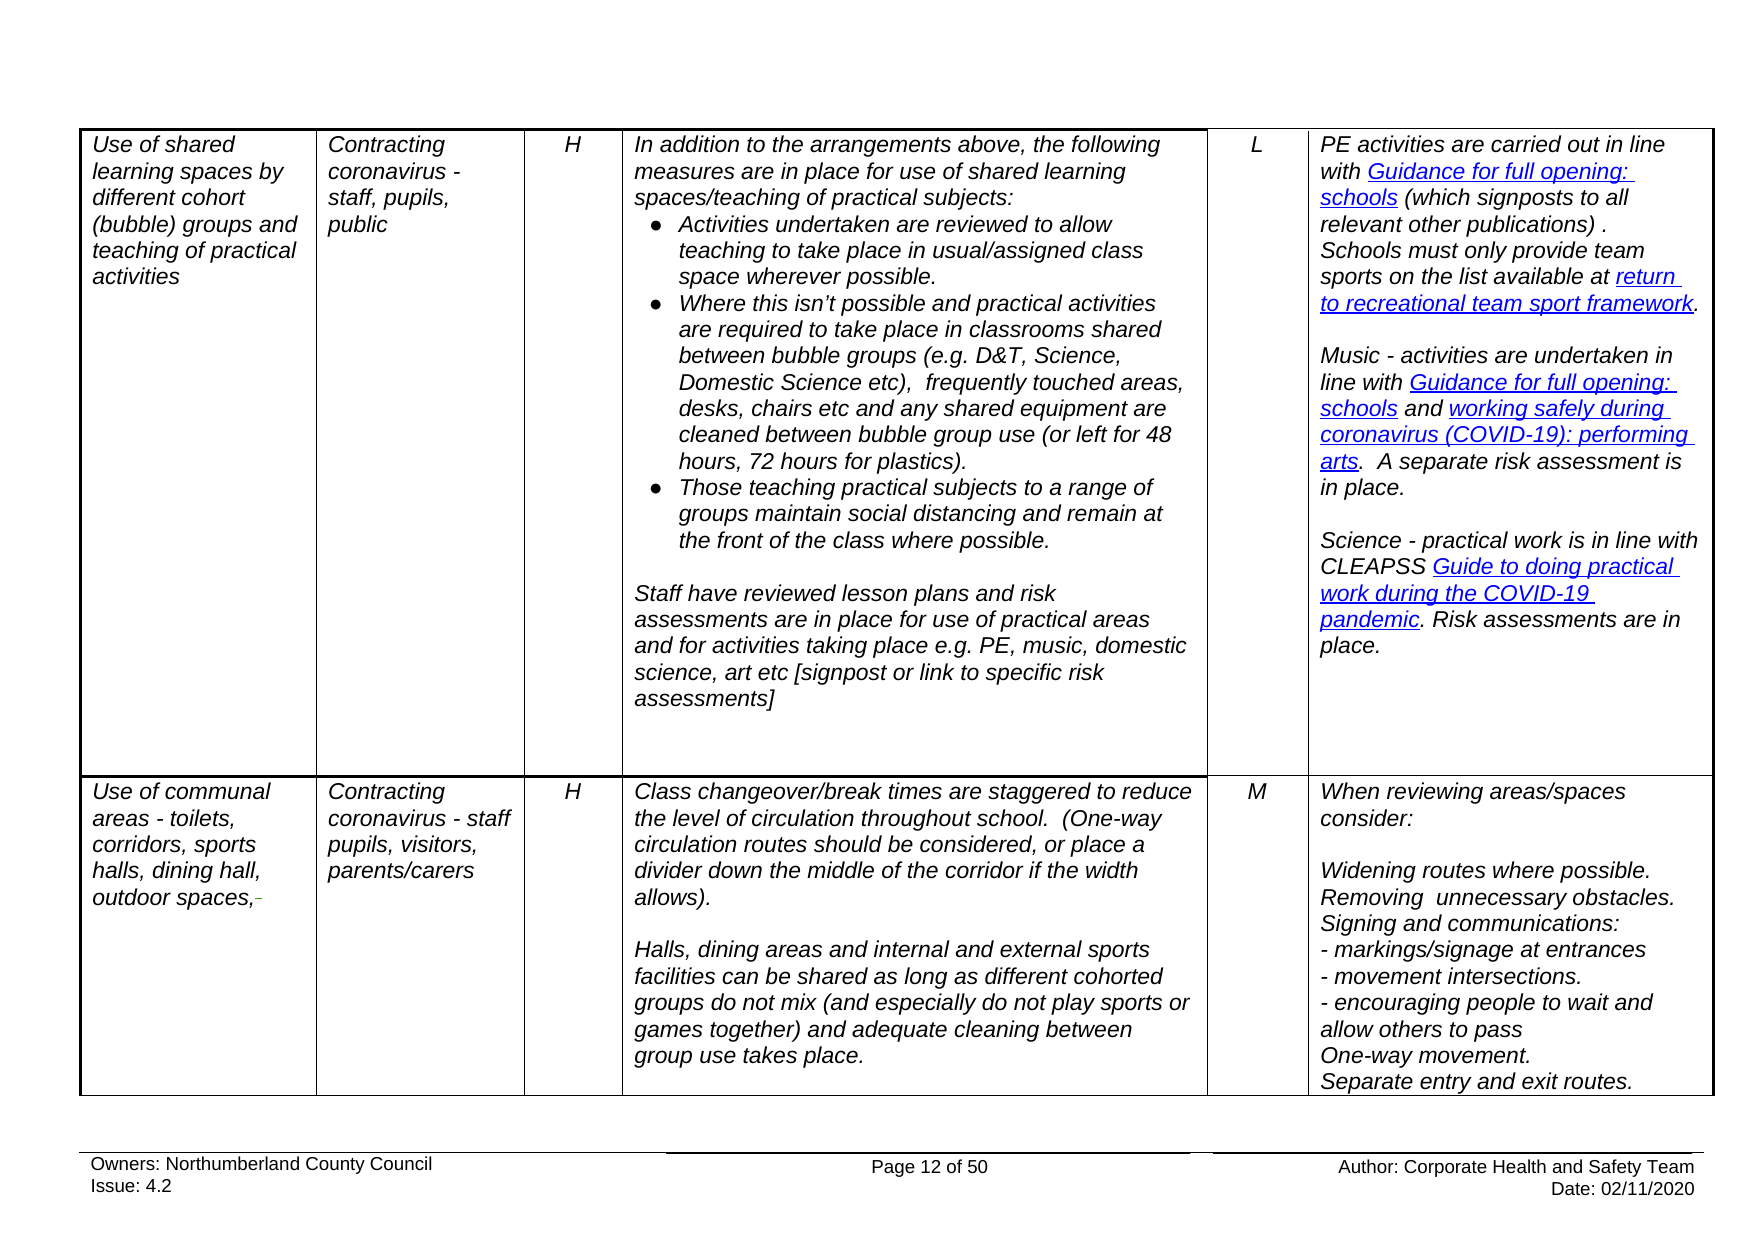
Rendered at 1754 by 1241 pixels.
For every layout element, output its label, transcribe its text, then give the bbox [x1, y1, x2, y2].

table_cell H [525, 131, 622, 775]
table_cell L [1208, 129, 1309, 775]
table_cell PE activities are carried out in line with Guidance for full opening: schools (which signposts to all relevant other publications) . Schools must only provide team sports on the list available at return to recreational team sport framework. Music - activities are undertaken in line with Guidance for full opening: schools and working safely during coronavirus (COVID-19): performing arts. A separate risk assessment is in place. Science - practical work is in line with CLEAPSS Guide to doing practical work during the COVID-19 pandemic. Risk assessments are in place. [1309, 129, 1712, 775]
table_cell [82, 778, 316, 1094]
table_cell Use of shared learning spaces by different cohort (bubble) groups and teaching of practical activities [82, 131, 316, 775]
table_cell In addition to the arrangements above, the following measures are in place for use of shared learning spaces/teaching of practical subjects: Activities undertaken are reviewed to allow teaching to take place in usual/assigned class space wherever possible. Where this isn’t possible and practical activities are required to take place in classrooms shared between bubble groups (e.g. D&T, Science, Domestic Science etc), frequently touched areas, desks, chairs etc and any shared equipment are cleaned between bubble group use (or left for 48 hours, 72 hours for plastics). Those teaching practical subjects to a range of groups maintain social distancing and remain at the front of the class where possible. Staff have reviewed lesson plans and risk assessments are in place for use of practical areas and for activities taking place e.g. PE, music, domestic science, art etc [signpost or link to specific risk assessments] [623, 131, 1207, 775]
table_cell M [1208, 776, 1308, 1094]
table_cell Contracting coronavirus - staff, pupils, public [317, 131, 524, 775]
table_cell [623, 778, 1207, 1094]
table_cell H [525, 778, 622, 1094]
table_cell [317, 778, 524, 1094]
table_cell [1309, 776, 1712, 1094]
